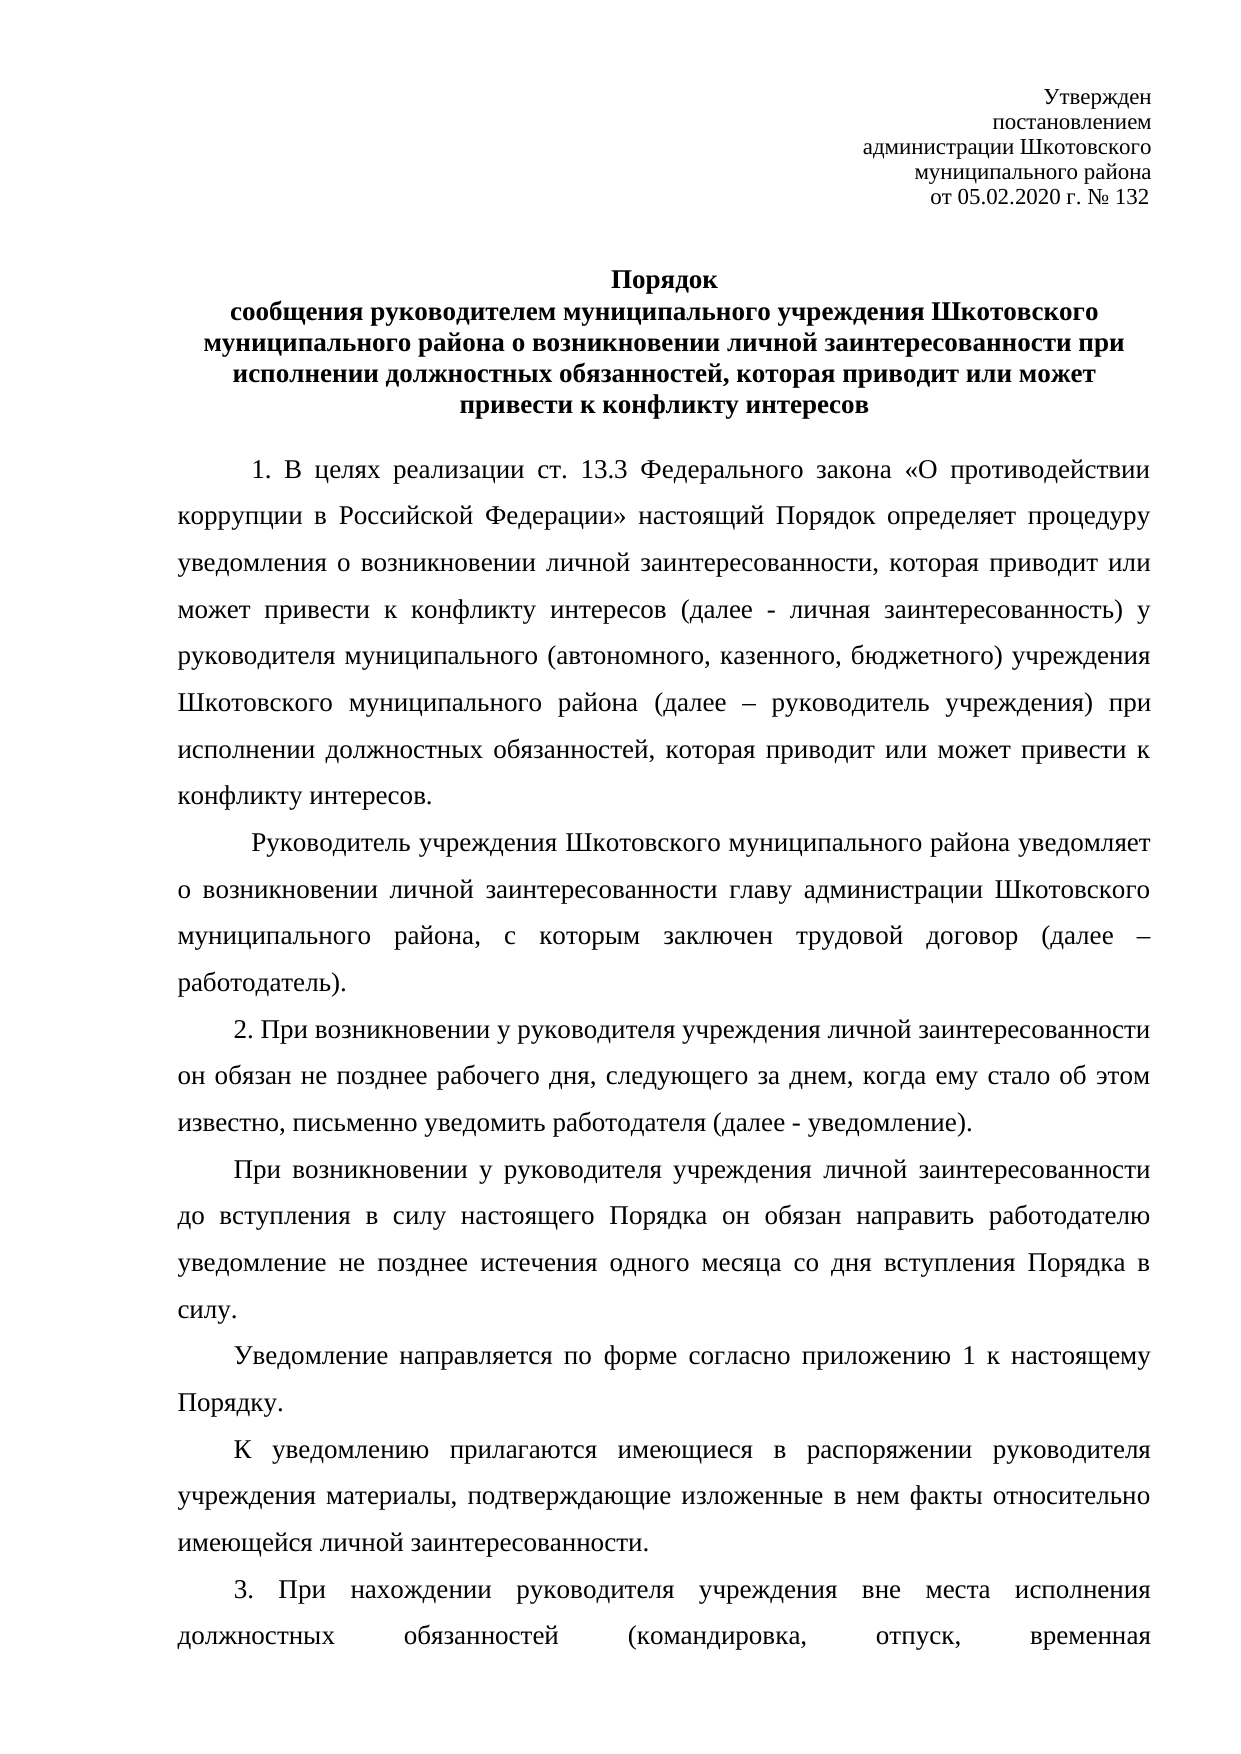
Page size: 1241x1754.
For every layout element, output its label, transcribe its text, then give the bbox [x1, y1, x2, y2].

text 2. При возникновении у руководителя учреждения личной заинтересованности он обязан не позднее рабочего дня, следующего за днем, когда ему стало об этом известно, письменно уведомить работодателя (далее - уведомление). [177, 1013, 1152, 1137]
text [177, 1573, 1152, 1651]
text Уведомление направляется по форме согласно приложению 1 к настоящему Порядку. [177, 1339, 1152, 1417]
text сообщения руководителем муниципального учреждения Шкотовского муниципального района о возникновении личной заинтересованности при исполнении должностных обязанностей, которая приводит или может привести к конфликту интересов [177, 295, 1152, 419]
text Руководитель учреждения Шкотовского муниципального района уведомляет о возникновении личной заинтересованности главу администрации Шкотовского муниципального района, с которым заключен трудовой договор (далее – работодатель). [177, 826, 1152, 997]
text 1. В целях реализации ст. 13.3 Федерального закона «О противодействии коррупции в Российской Федерации» настоящий Порядок определяет процедуру уведомления о возникновении личной заинтересованности, которая приводит или может привести к конфликту интересов (далее - личная заинтересованность) у руководителя муниципального (автономного, казенного, бюджетного) учреждения Шкотовского муниципального района (далее – руководитель учреждения) при исполнении должностных обязанностей, которая приводит или может привести к конфликту интересов. [177, 453, 1152, 811]
text администрации Шкотовского муниципального района [753, 134, 1152, 184]
text При возникновении у руководителя учреждения личной заинтересованности до вступления в силу настоящего Порядка он обязан направить работодателю уведомление не позднее истечения одного месяца со дня вступления Порядка в силу. [177, 1153, 1152, 1324]
text К уведомлению прилагаются имеющиеся в распоряжении руководителя учреждения материалы, подтверждающие изложенные в нем факты относительно имеющейся личной заинтересованности. [177, 1433, 1152, 1557]
text постановлением [753, 109, 1152, 134]
text Порядок [177, 263, 1152, 295]
text Утвержден [177, 84, 1152, 109]
text от 05.02.2020 г. № 132 [753, 184, 1152, 209]
